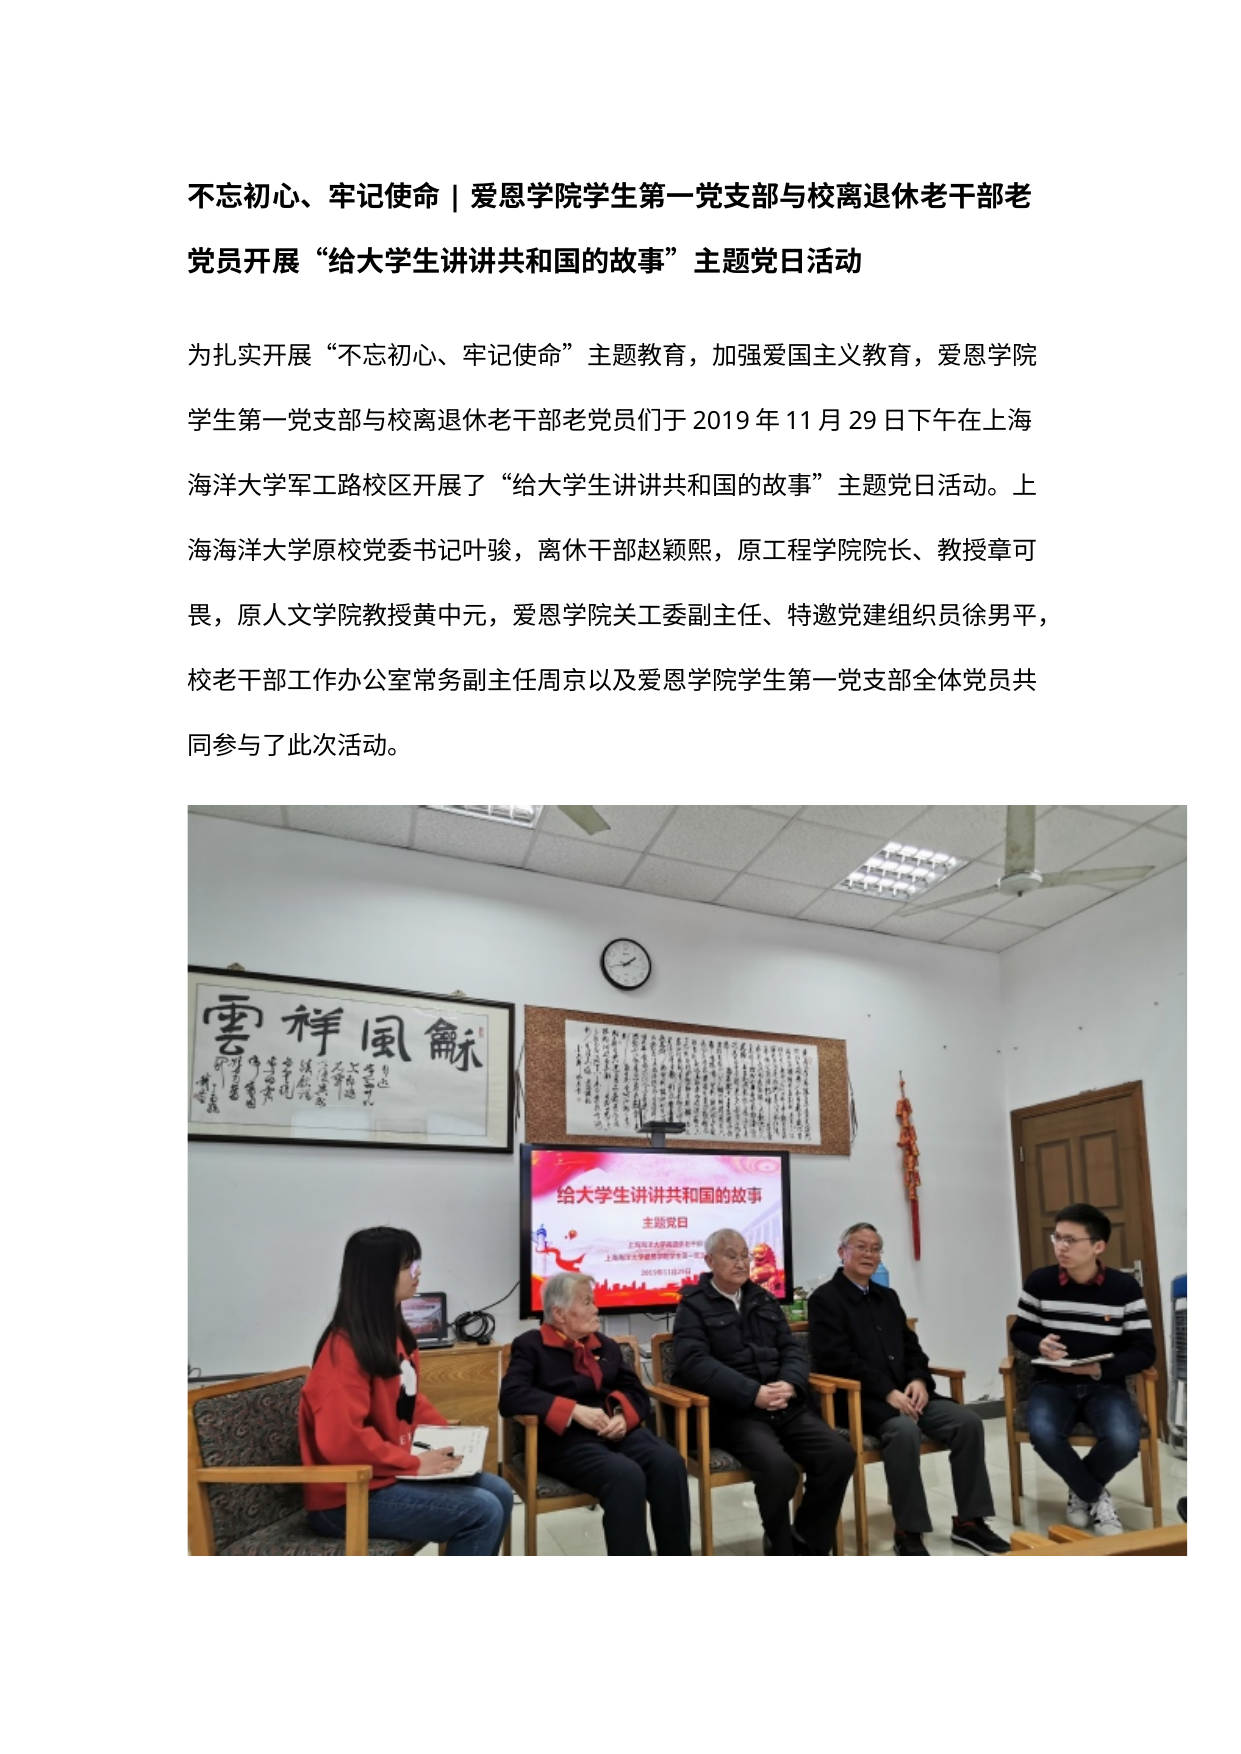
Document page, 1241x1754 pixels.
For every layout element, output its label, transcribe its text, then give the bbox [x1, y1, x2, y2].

text 为扎实开展“不忘初心、牢记使命”主题教育，加强爱国主义教育，爱恩学院学生第一党支部与校离退休老干部老党员们于2019年11月29日下午在上海海洋大学军工路校区开展了“给大学生讲讲共和国的故事”主题党日活动。上海海洋大学原校党委书记叶骏，离休干部赵颖熙，原工程学院院长、教授章可畏，原人文学院教授黄中元，爱恩学院关工委副主任、特邀党建组织员徐男平，校老干部工作办公室常务副主任周京以及爱恩学院学生第一党支部全体党员共同参与了此次活动。 [187, 321, 1053, 776]
picture [187, 805, 1188, 1556]
text 不忘初心、牢记使命 | 爱恩学院学生第一党支部与校离退休老干部老党员开展“给大学生讲讲共和国的故事”主题党日活动 [187, 162, 1053, 292]
